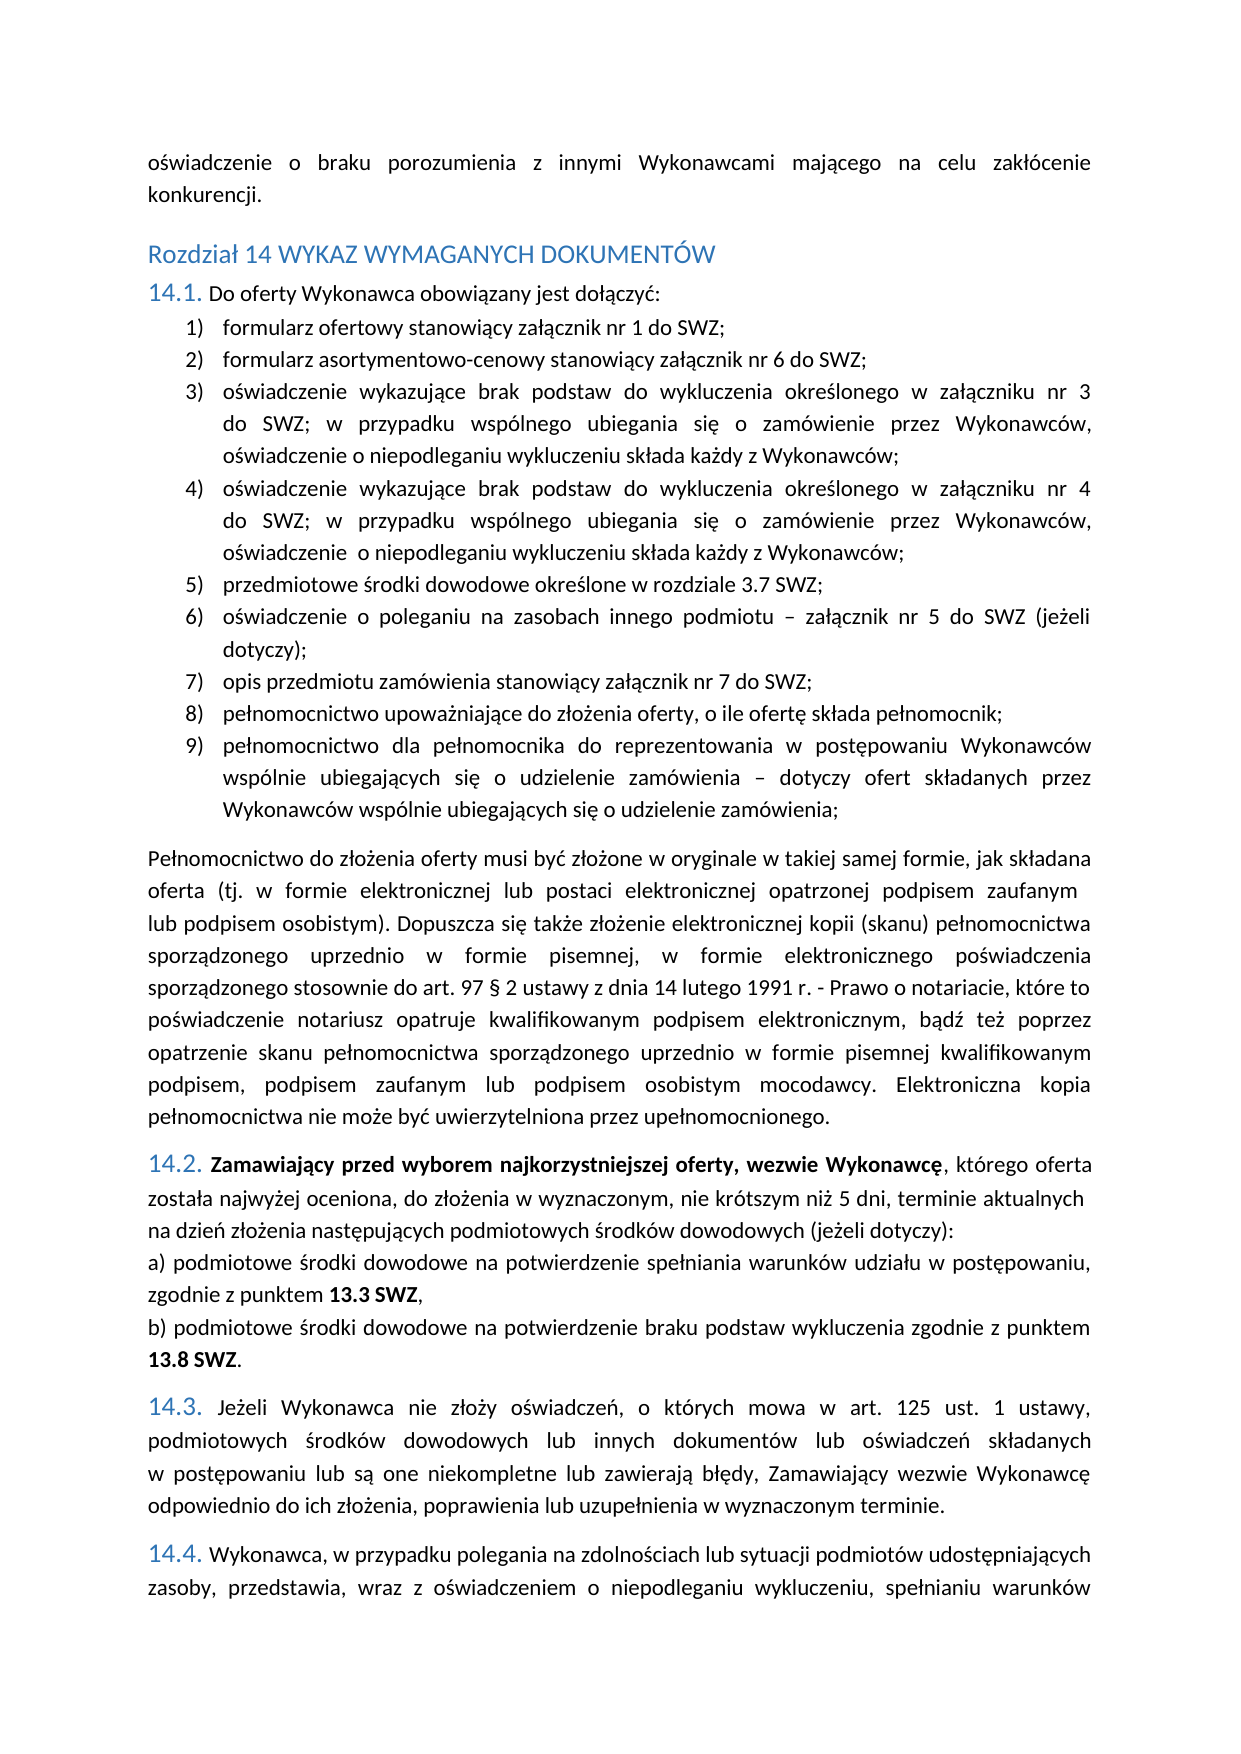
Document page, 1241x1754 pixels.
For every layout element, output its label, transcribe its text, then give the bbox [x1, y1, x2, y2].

text 14.2. Zamawiający przed wyborem najkorzystniejszej oferty, wezwie Wykonawcę, którego oferta została najwyżej oceniona, do złożenia w wyznaczonym, nie krótszym niż 5 dni, terminie aktualnych na dzień złożenia następujących podmiotowych środków dowodowych (jeżeli dotyczy): [148, 1147, 1093, 1244]
subtitle Rozdział 14 WYKAZ WYMAGANYCH DOKUMENTÓW [148, 237, 1093, 270]
list formularz asortymentowo-cenowy stanowiący załącznik nr 6 do SWZ; [185, 345, 1093, 373]
list pełnomocnictwo upoważniające do złożenia oferty, o ile ofertę składa pełnomocnik; [185, 699, 1093, 727]
text b) podmiotowe środki dowodowe na potwierdzenie braku podstaw wykluczenia zgodnie z punktem 13.8 SWZ. [148, 1313, 1093, 1373]
list opis przedmiotu zamówienia stanowiący załącznik nr 7 do SWZ; [185, 667, 1093, 695]
list pełnomocnictwo dla pełnomocnika do reprezentowania w postępowaniu Wykonawców wspólnie ubiegających się o udzielenie zamówienia – dotyczy ofert składanych przez Wykonawców wspólnie ubiegających się o udzielenie zamówienia; [185, 731, 1093, 824]
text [148, 148, 1093, 208]
text 14.3. Jeżeli Wykonawca nie złoży oświadczeń, o których mowa w art. 125 ust. 1 ustawy, podmiotowych środków dowodowych lub innych dokumentów lub oświadczeń składanych w postępowaniu lub są one niekompletne lub zawierają błędy, Zamawiający wezwie Wykonawcę odpowiednio do ich złożenia, poprawienia lub uzupełnienia w wyznaczonym terminie. [148, 1389, 1093, 1519]
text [148, 1536, 1093, 1601]
text 14.1. Do oferty Wykonawca obowiązany jest dołączyć: [148, 275, 1093, 308]
text Pełnomocnictwo do złożenia oferty musi być złożone w oryginale w takiej samej formie, jak składana oferta (tj. w formie elektronicznej lub postaci elektronicznej opatrzonej podpisem zaufanym lub podpisem osobistym). Dopuszcza się także złożenie elektronicznej kopii (skanu) pełnomocnictwa sporządzonego uprzednio w formie pisemnej, w formie elektronicznego poświadczenia sporządzonego stosownie do art. 97 § 2 ustawy z dnia 14 lutego 1991 r. - Prawo o notariacie, które to poświadczenie notariusz opatruje kwalifikowanym podpisem elektronicznym, bądź też poprzez opatrzenie skanu pełnomocnictwa sporządzonego uprzednio w formie pisemnej kwalifikowanym podpisem, podpisem zaufanym lub podpisem osobistym mocodawcy. Elektroniczna kopia pełnomocnictwa nie może być uwierzytelniona przez upełnomocnionego. [148, 844, 1093, 1130]
list oświadczenie wykazujące brak podstaw do wykluczenia określonego w załączniku nr 3 do SWZ; w przypadku wspólnego ubiegania się o zamówienie przez Wykonawców, oświadczenie o niepodleganiu wykluczeniu składa każdy z Wykonawców; [185, 377, 1093, 469]
list oświadczenie o poleganiu na zasobach innego podmiotu – załącznik nr 5 do SWZ (jeżeli dotyczy); [185, 602, 1093, 663]
list przedmiotowe środki dowodowe określone w rozdziale 3.7 SWZ; [185, 570, 1093, 598]
text a) podmiotowe środki dowodowe na potwierdzenie spełniania warunków udziału w postępowaniu, zgodnie z punktem 13.3 SWZ, [148, 1248, 1093, 1308]
list formularz ofertowy stanowiący załącznik nr 1 do SWZ; [185, 313, 1093, 341]
list oświadczenie wykazujące brak podstaw do wykluczenia określonego w załączniku nr 4 do SWZ; w przypadku wspólnego ubiegania się o zamówienie przez Wykonawców, oświadczenie o niepodleganiu wykluczeniu składa każdy z Wykonawców; [185, 474, 1093, 566]
